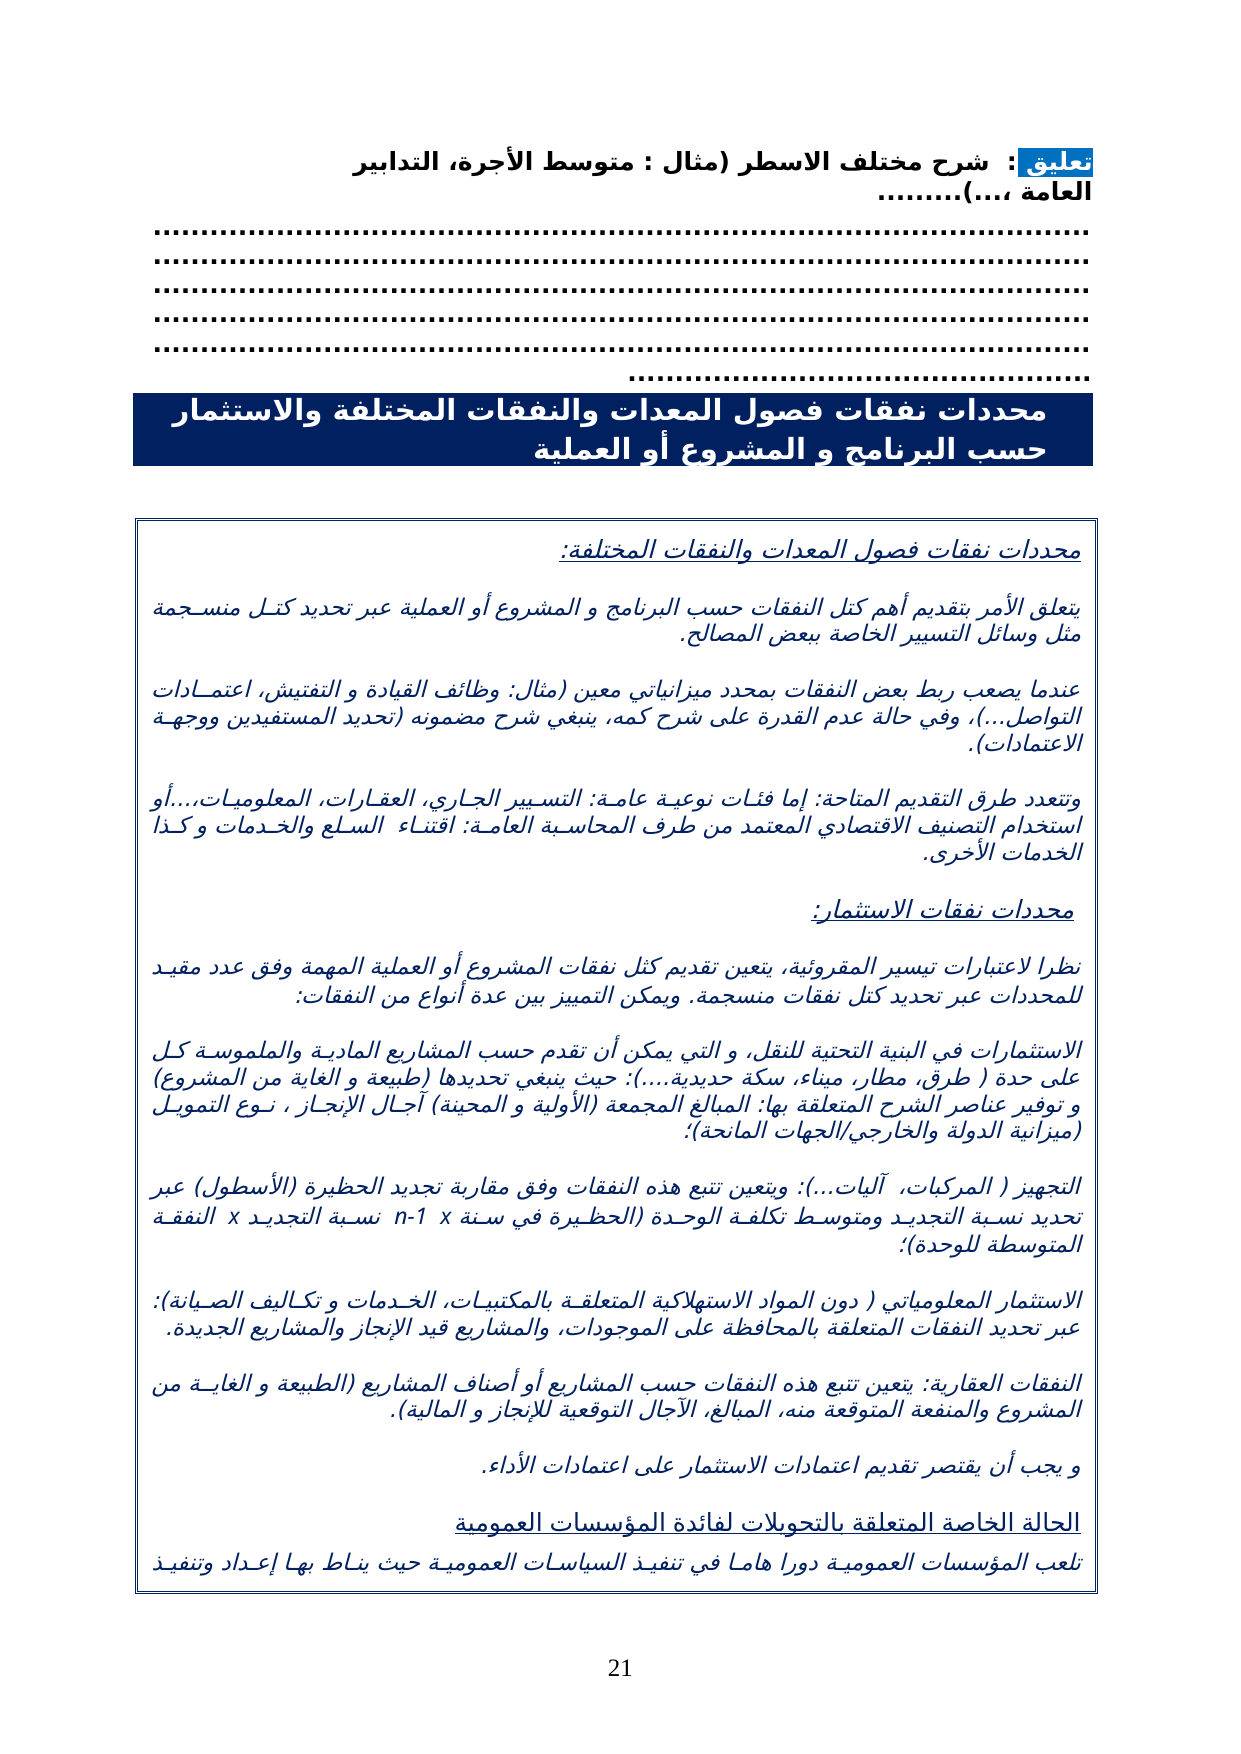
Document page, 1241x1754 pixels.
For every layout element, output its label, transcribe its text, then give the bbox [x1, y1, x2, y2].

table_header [138, 521, 1095, 1591]
text تعليق : شرح مختلف الاسطر (مثال : متوسط الأجرة، التدابير العامة ،...)......... [148, 148, 1093, 206]
text ................................................................................................................................................................................................................................................................................................................................................................................................................................................................................................................................................................ [148, 212, 1093, 387]
list محددات نفقات فصول المعدات والنفقات المختلفة والاستثمار حسب البرنامج و المشروع أو العملية [133, 393, 1093, 466]
